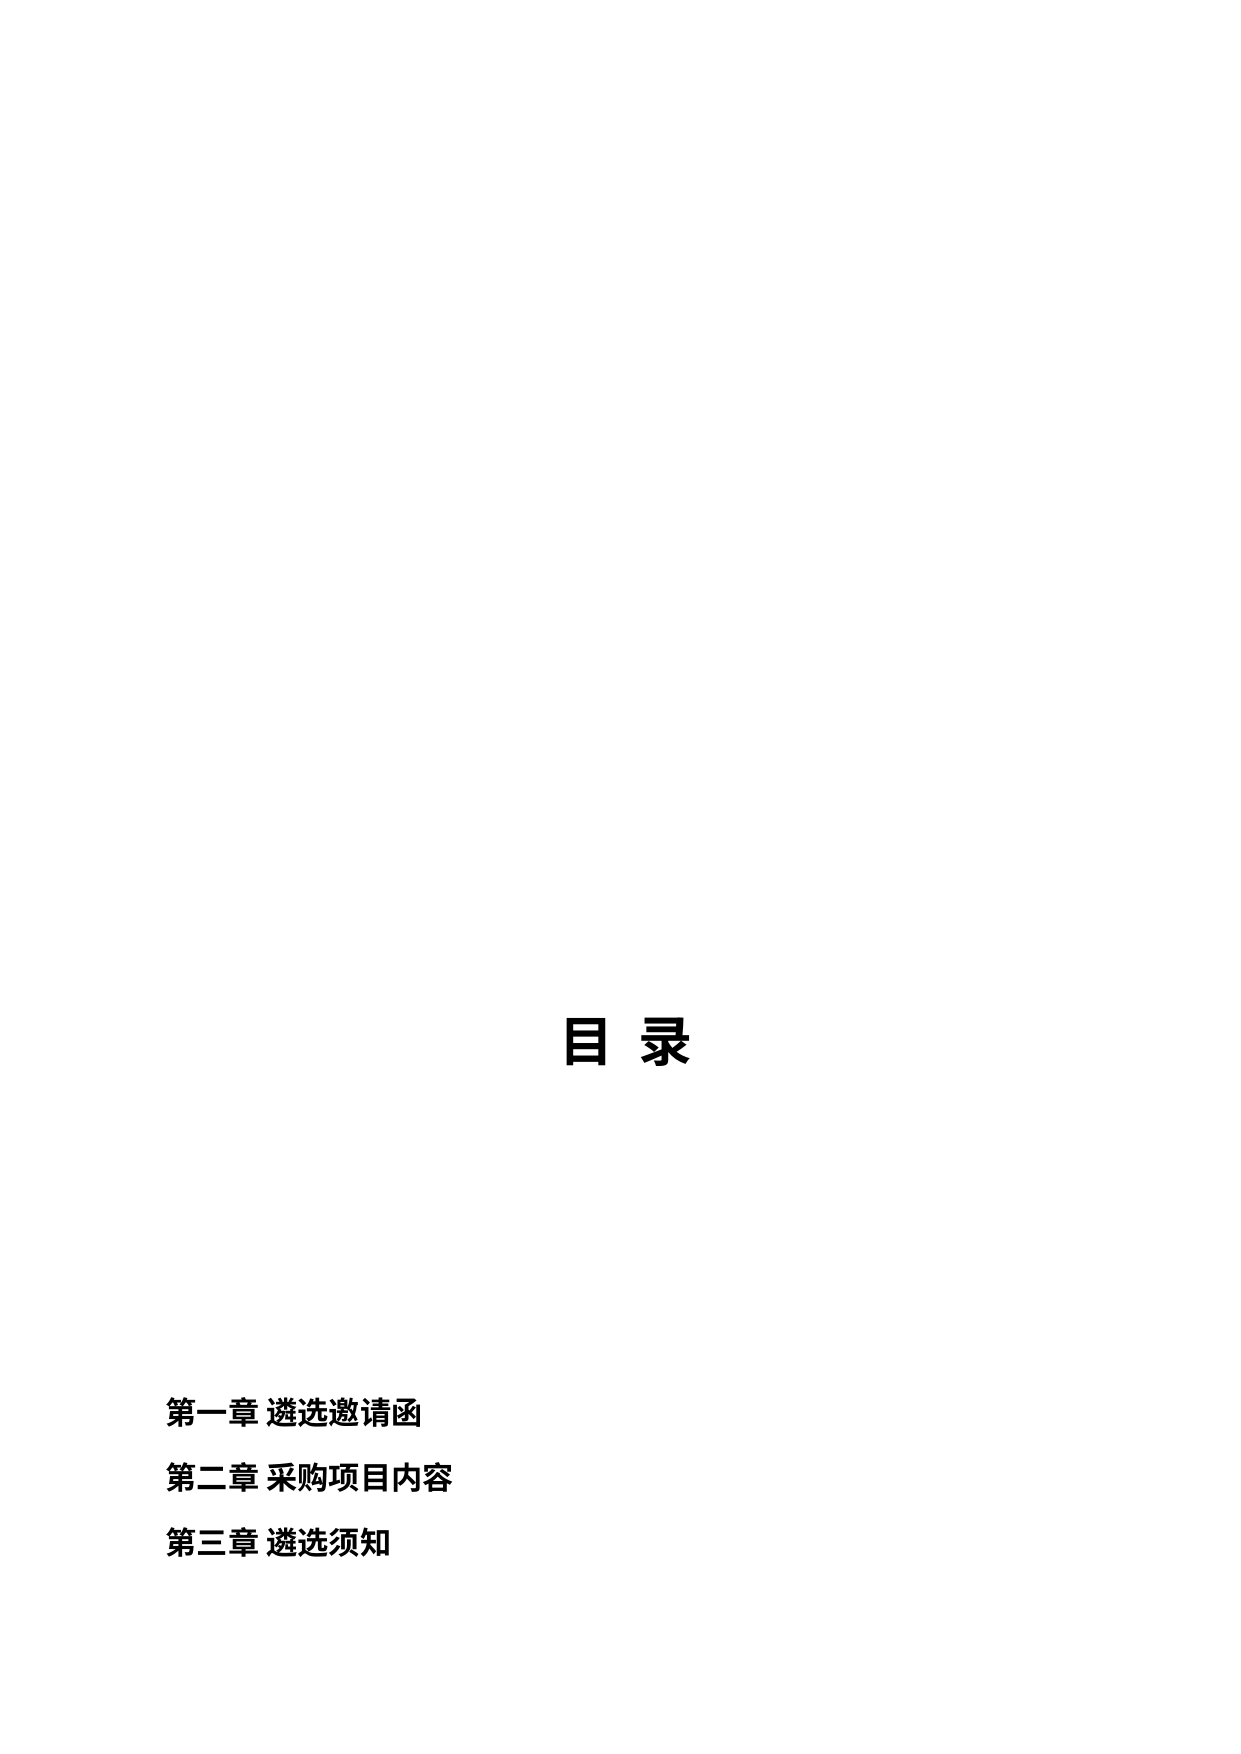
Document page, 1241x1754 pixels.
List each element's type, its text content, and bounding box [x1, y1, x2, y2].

text 目 录 [165, 989, 1087, 1087]
text 第二章 采购项目内容 [165, 1443, 1087, 1508]
text 第一章 遴选邀请函 [165, 1378, 1087, 1443]
text 第三章 遴选须知 [165, 1508, 1087, 1573]
